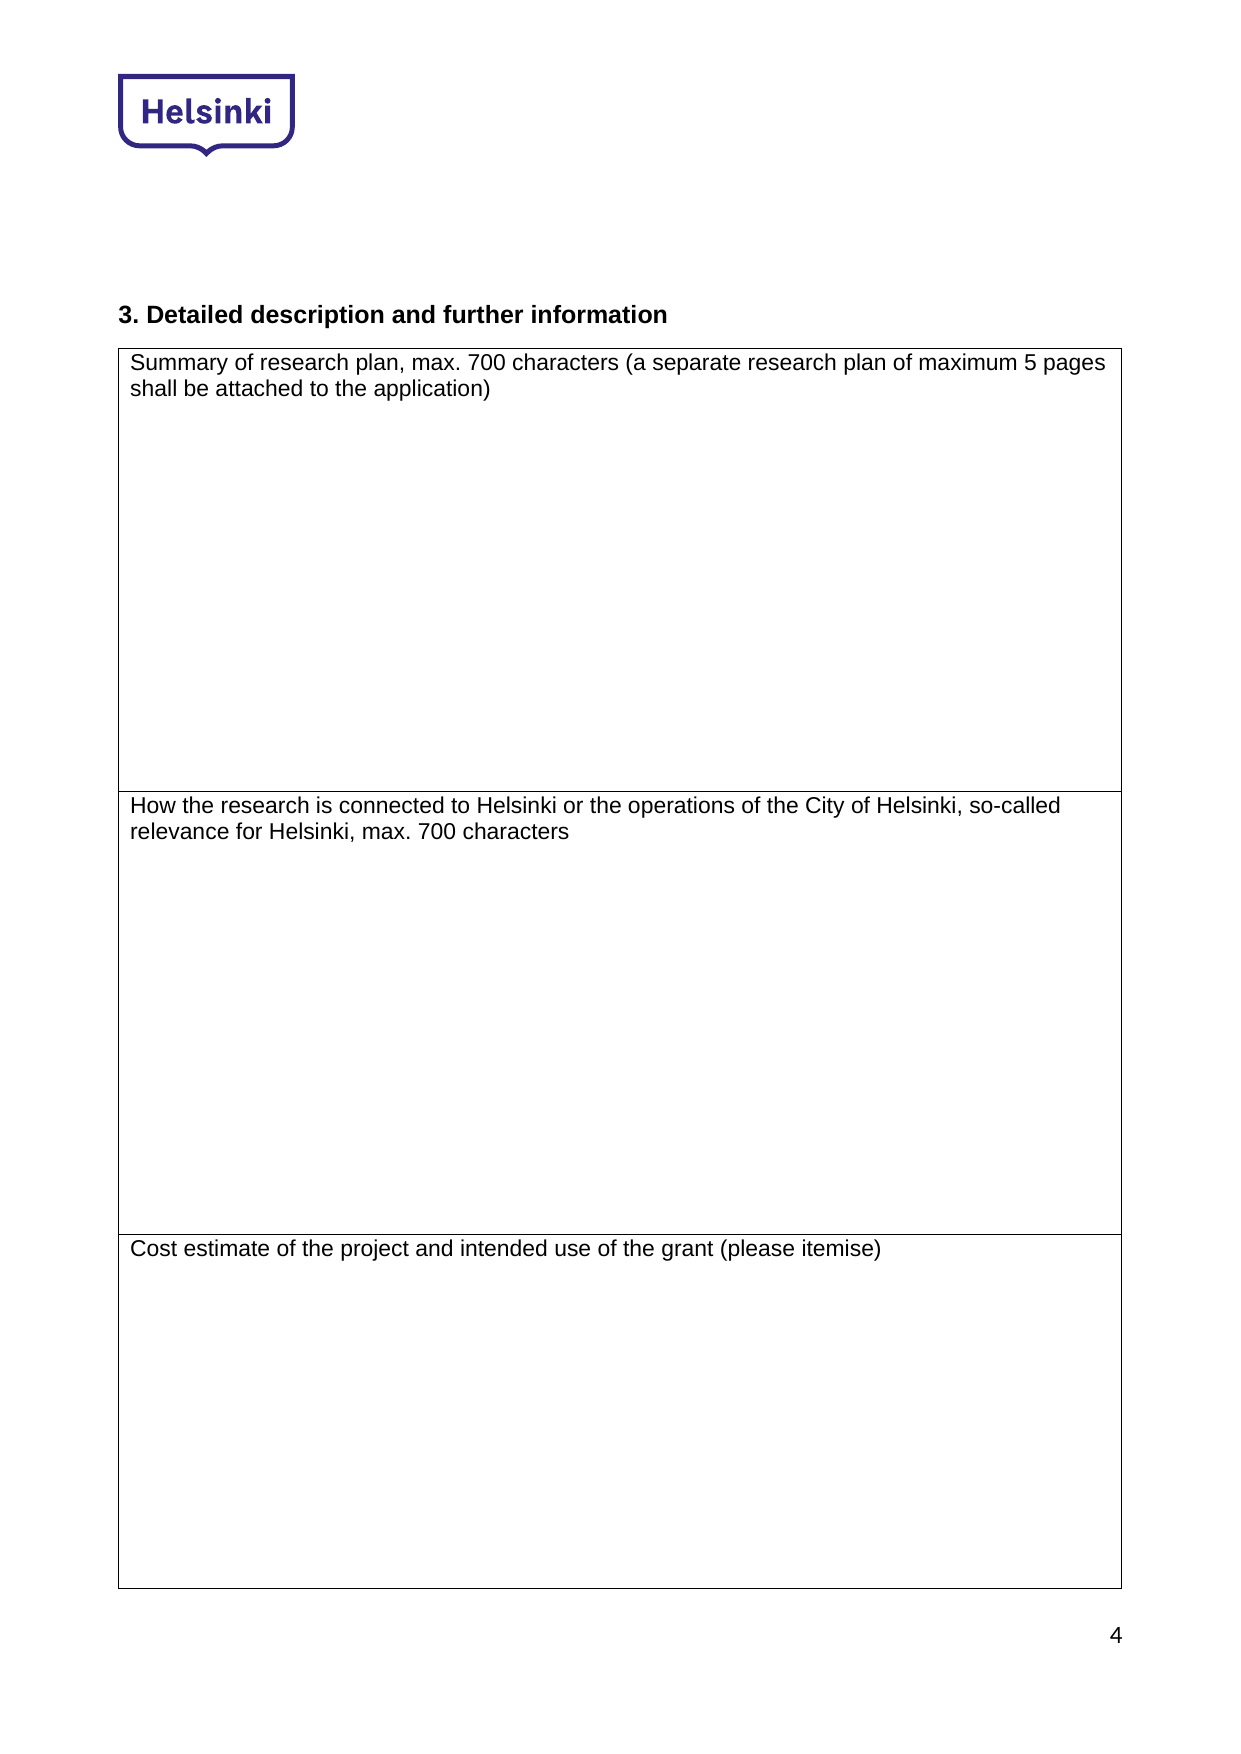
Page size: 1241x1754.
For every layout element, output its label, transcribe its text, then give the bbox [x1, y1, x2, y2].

text 3. Detailed description and further information [118, 300, 1122, 329]
table_cell How the research is connected to Helsinki or the operations of the City of Helsinki, so-called relevance for Helsinki, max. 700 characters [119, 792, 1121, 1234]
table_header Summary of research plan, max. 700 characters (a separate research plan of maximum 5 pages shall be attached to the application) [119, 349, 1121, 791]
table_cell Cost estimate of the project and intended use of the grant (please itemise) [119, 1235, 1121, 1588]
